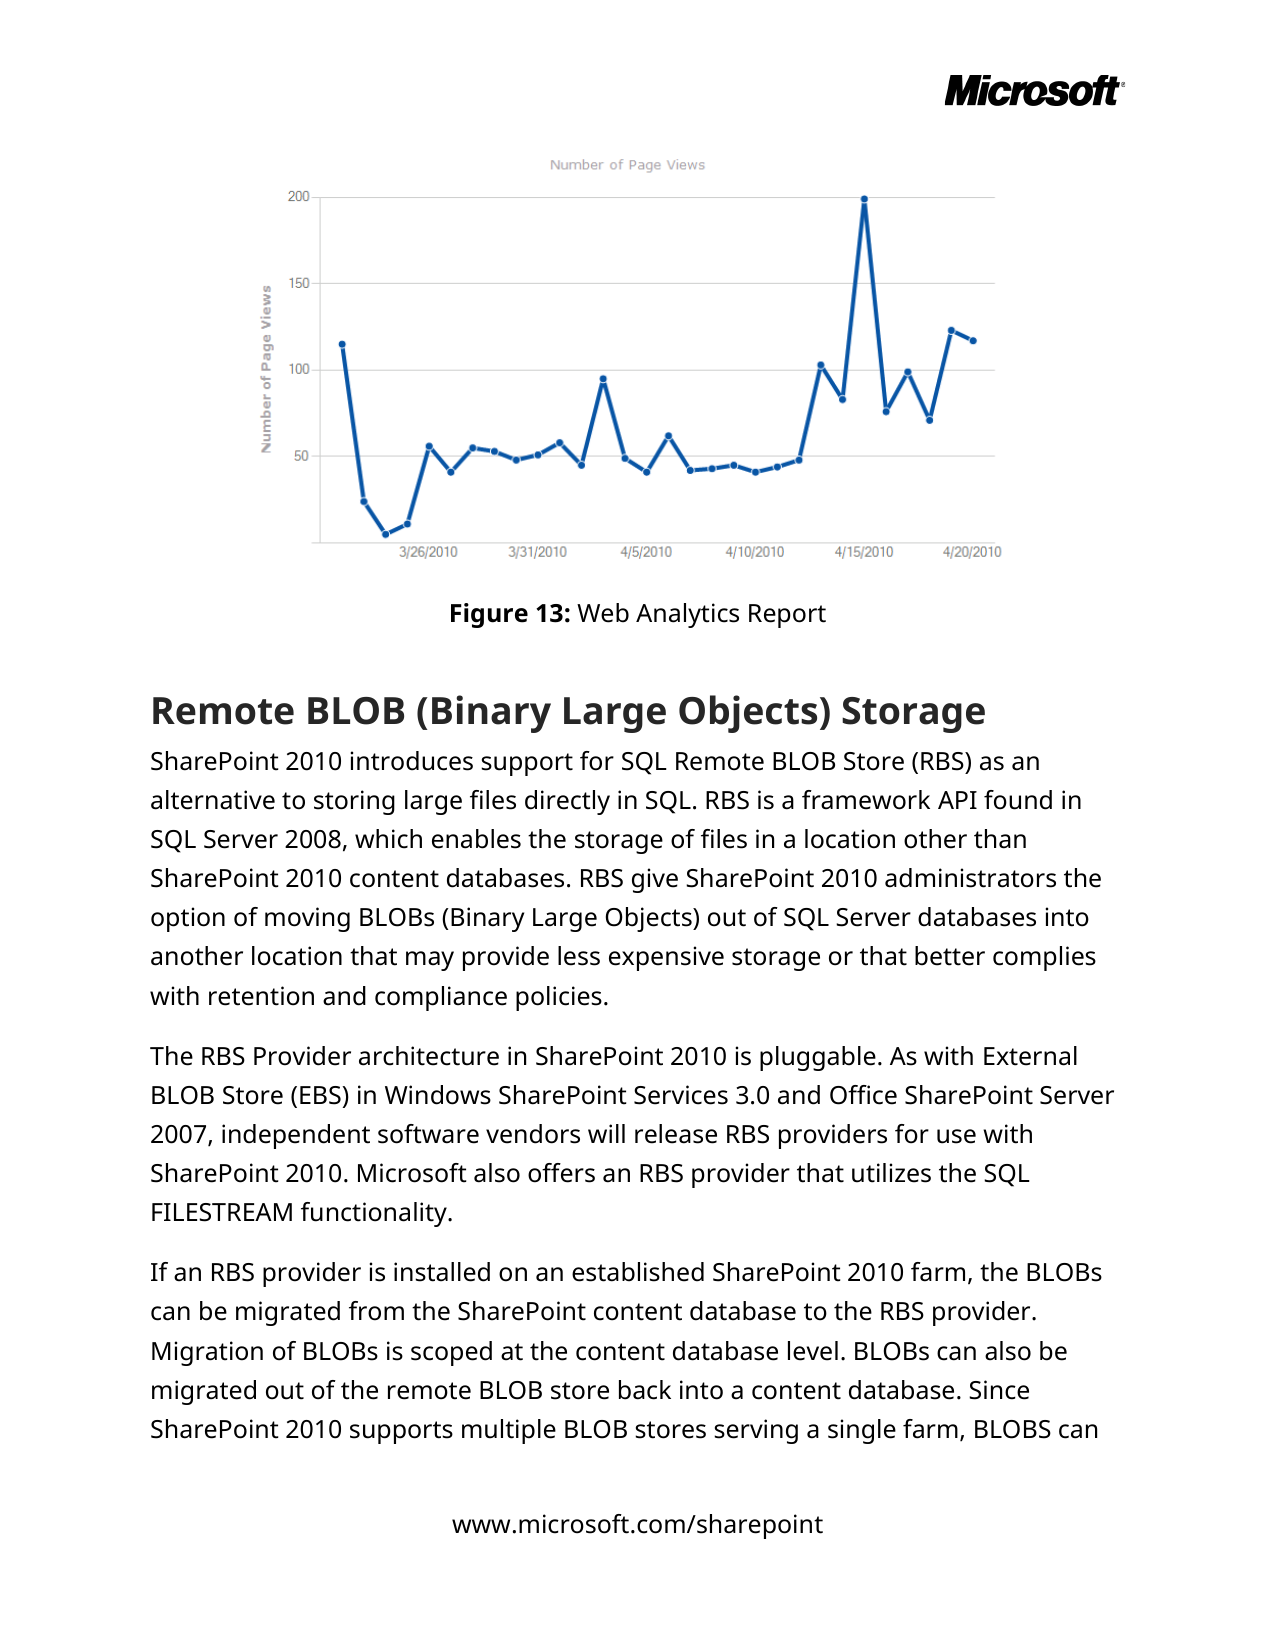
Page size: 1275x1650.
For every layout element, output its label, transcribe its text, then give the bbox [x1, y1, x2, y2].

text The RBS Provider architecture in SharePoint 2010 is pluggable. As with External BLOB Store (EBS) in Windows SharePoint Services 3.0 and Office SharePoint Server 2007, independent software vendors will release RBS providers for use with SharePoint 2010. Microsoft also offers an RBS provider that utilizes the SQL FILESTREAM functionality. [150, 1038, 1125, 1229]
picture [241, 150, 1034, 570]
subtitle Remote BLOB (Binary Large Objects) Storage [150, 684, 1125, 736]
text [150, 1255, 1125, 1446]
text Figure 13: Web Analytics Report [150, 595, 1125, 629]
text SharePoint 2010 introduces support for SQL Remote BLOB Store (RBS) as an alternative to storing large files directly in SQL. RBS is a framework API found in SQL Server 2008, which enables the storage of files in a location other than SharePoint 2010 content databases. RBS give SharePoint 2010 administrators the option of moving BLOBs (Binary Large Objects) out of SQL Server databases into another location that may provide less expensive storage or that better complies with retention and compliance policies. [150, 743, 1125, 1012]
picture [944, 75, 1125, 106]
